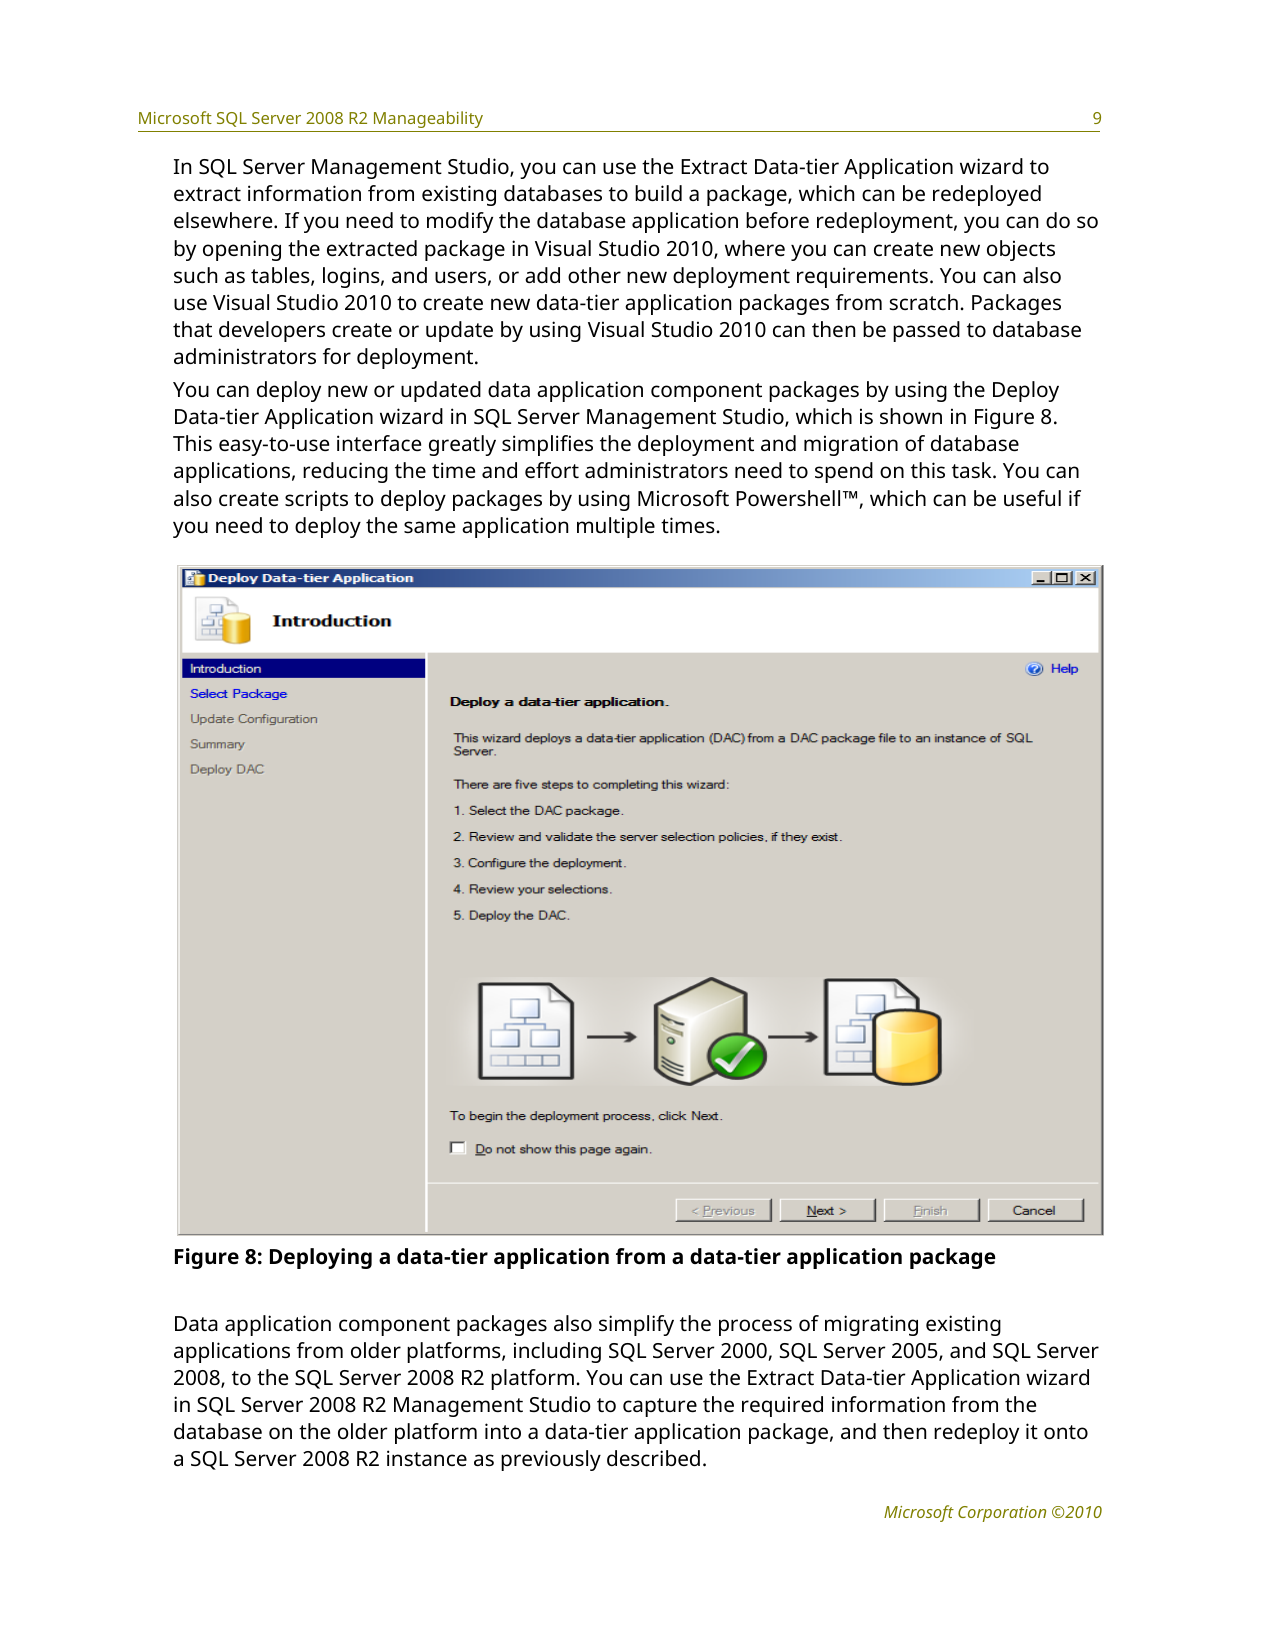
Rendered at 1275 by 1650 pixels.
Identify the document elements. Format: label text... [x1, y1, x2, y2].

text In SQL Server Management Studio, you can use the Extract Data-tier Application wizard to extract information from existing databases to build a package, which can be redeployed elsewhere. If you need to modify the database application before redeployment, you can do so by opening the extracted package in Visual Studio 2010, where you can create new objects such as tables, logins, and users, or add other new deployment requirements. You can also use Visual Studio 2010 to create new data-tier application packages from scratch. Packages that developers create or update by using Visual Studio 2010 can then be passed to database administrators for deployment. [173, 153, 1102, 370]
text You can deploy new or updated data application component packages by using the Deploy Data-tier Application wizard in SQL Server Management Studio, which is shown in Figure 8. This easy-to-use interface greatly simplifies the deployment and migration of database applications, reducing the time and effort administrators need to spend on this task. You can also create scripts to deploy packages by using Microsoft Powershell™, which can be useful if you need to deploy the same application multiple times. [173, 376, 1102, 538]
text Data application component packages also simplify the process of migrating existing applications from older platforms, including SQL Server 2000, SQL Server 2005, and SQL Server 2008, to the SQL Server 2008 R2 platform. You can use the Extract Data-tier Application wizard in SQL Server 2008 R2 Management Studio to capture the required information from the database on the older platform into a data-tier application package, and then redeploy it onto a SQL Server 2008 R2 instance as previously described. [173, 1309, 1102, 1472]
picture [176, 565, 1105, 1237]
